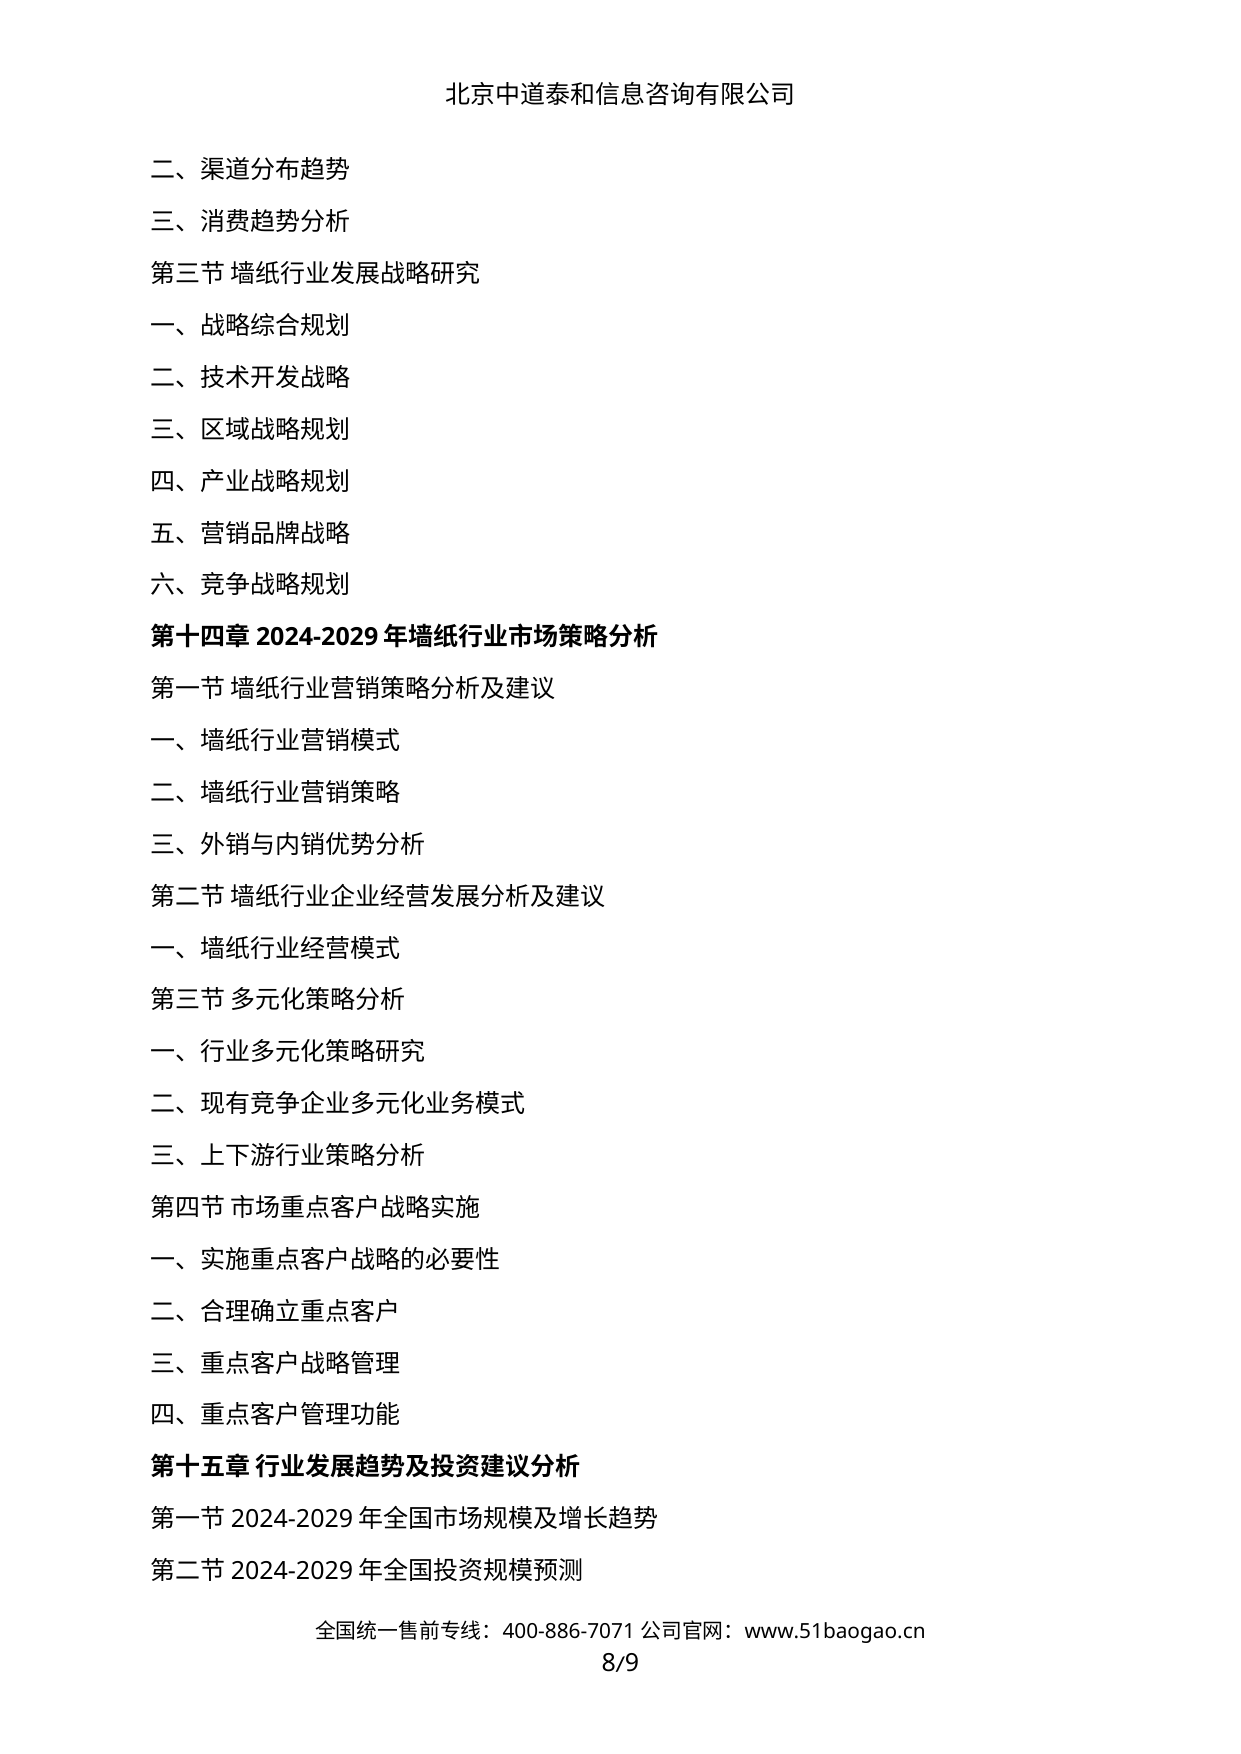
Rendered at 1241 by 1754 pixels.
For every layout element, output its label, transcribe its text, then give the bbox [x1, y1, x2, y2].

text 一、行业多元化策略研究 [150, 1032, 1090, 1068]
text 六、竞争战略规划 [150, 565, 1090, 601]
text 三、重点客户战略管理 [150, 1343, 1090, 1379]
text 第十四章 2024-2029年墙纸行业市场策略分析 [150, 617, 1090, 653]
text 二、墙纸行业营销策略 [150, 772, 1090, 809]
text 第一节 墙纸行业营销策略分析及建议 [150, 669, 1090, 705]
text 一、战略综合规划 [150, 306, 1090, 342]
text 三、上下游行业策略分析 [150, 1136, 1090, 1172]
text 第四节 市场重点客户战略实施 [150, 1187, 1090, 1224]
text 一、墙纸行业经营模式 [150, 928, 1090, 964]
text 二、现有竞争企业多元化业务模式 [150, 1084, 1090, 1120]
text 四、产业战略规划 [150, 461, 1090, 497]
text 四、重点客户管理功能 [150, 1395, 1090, 1431]
text 第二节 2024-2029年全国投资规模预测 [150, 1551, 1090, 1587]
text 一、墙纸行业营销模式 [150, 721, 1090, 757]
text 三、外销与内销优势分析 [150, 824, 1090, 861]
text 第十五章 行业发展趋势及投资建议分析 [150, 1447, 1090, 1483]
text 一、实施重点客户战略的必要性 [150, 1239, 1090, 1276]
text 第一节 2024-2029年全国市场规模及增长趋势 [150, 1499, 1090, 1535]
text 二、技术开发战略 [150, 357, 1090, 394]
text 三、区域战略规划 [150, 409, 1090, 446]
text 五、营销品牌战略 [150, 513, 1090, 549]
text 第二节 墙纸行业企业经营发展分析及建议 [150, 876, 1090, 912]
text 第三节 多元化策略分析 [150, 980, 1090, 1016]
text 三、消费趋势分析 [150, 202, 1090, 238]
text 二、合理确立重点客户 [150, 1291, 1090, 1327]
text 第三节 墙纸行业发展战略研究 [150, 254, 1090, 290]
text 二、渠道分布趋势 [150, 150, 1090, 186]
